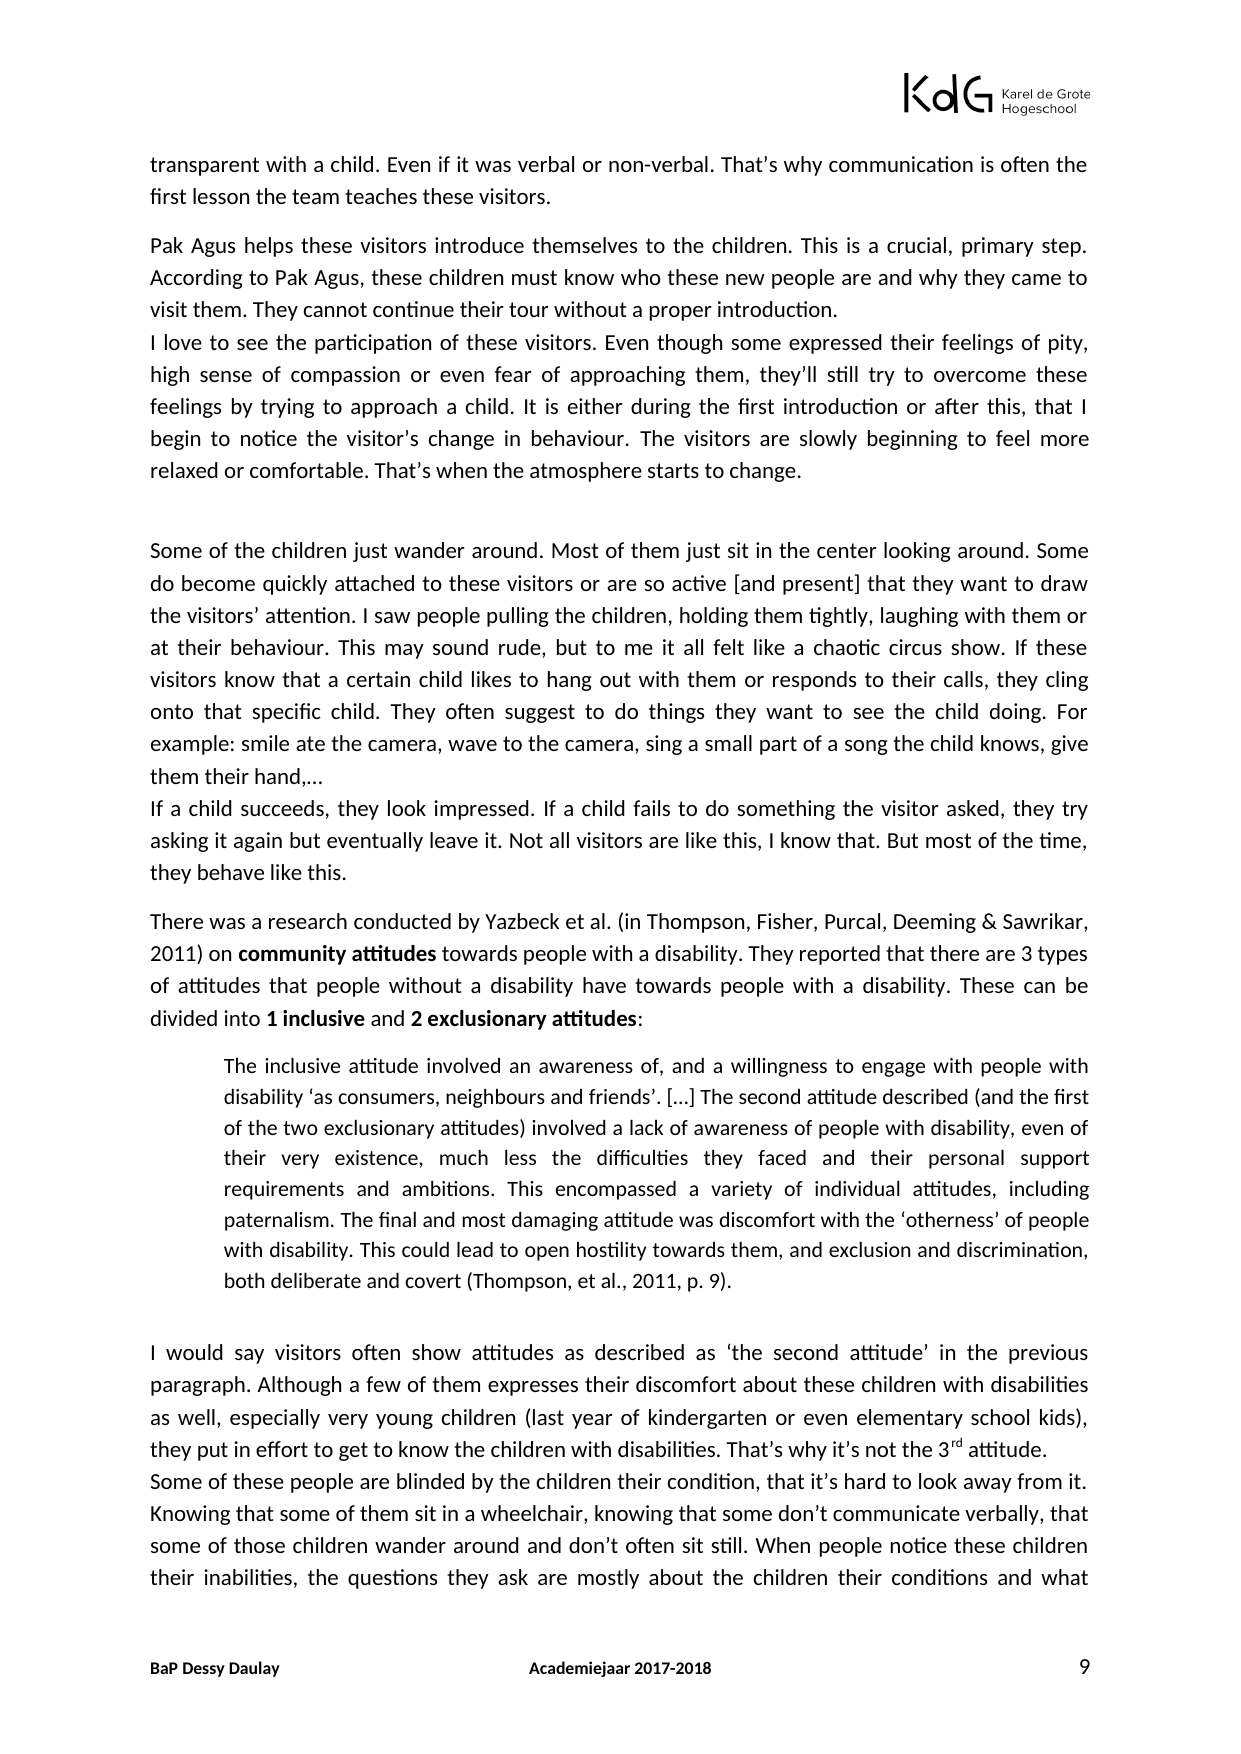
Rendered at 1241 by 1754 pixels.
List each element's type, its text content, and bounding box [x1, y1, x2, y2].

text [150, 150, 1090, 210]
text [150, 1467, 1090, 1592]
text I love to see the participation of these visitors. Even though some expressed their feelings of pity, high sense of compassion or even fear of approaching them, they’ll still try to overcome these feelings by trying to approach a child. It is either during the first introduction or after this, that I begin to notice the visitor’s change in behaviour. The visitors are slowly beginning to feel more relaxed or comfortable. That’s when the atmosphere starts to change. [150, 328, 1090, 484]
text There was a research conducted by Yazbeck et al. (in Thompson, Fisher, Purcal, Deeming & Sawrikar, 2011) on community attitudes towards people with a disability. They reported that there are 3 types of attitudes that people without a disability have towards people with a disability. These can be divided into 1 inclusive and 2 exclusionary attitudes: [150, 907, 1090, 1032]
text I would say visitors often show attitudes as described as ‘the second attitude’ in the previous paragraph. Although a few of them expresses their discomfort about these children with disabilities as well, especially very young children (last year of kindergarten or even elementary school kids), they put in effort to get to know the children with disabilities. That’s why it’s not the 3rd attitude. [150, 1338, 1090, 1463]
picture [904, 73, 1091, 116]
text Pak Agus helps these visitors introduce themselves to the children. This is a crucial, primary step. According to Pak Agus, these children must know who these new people are and why they came to visit them. They cannot continue their tour without a proper introduction. [150, 231, 1090, 323]
text If a child succeeds, they look impressed. If a child fails to do something the visitor asked, they try asking it again but eventually leave it. Not all visitors are like this, I know that. But most of the time, they behave like this. [150, 794, 1090, 886]
text The inclusive attitude involved an awareness of, and a willingness to engage with people with disability ‘as consumers, neighbours and friends’. […] The second attitude described (and the first of the two exclusionary attitudes) involved a lack of awareness of people with disability, even of their very existence, much less the difficulties they faced and their personal support requirements and ambitions. This encompassed a variety of individual attitudes, including paternalism. The final and most damaging attitude was discomfort with the ‘otherness’ of people with disability. This could lead to open hostility towards them, and exclusion and discrimination, both deliberate and covert (Thompson, et al., 2011, p. 9). [224, 1053, 1090, 1294]
text Some of the children just wander around. Most of them just sit in the center looking around. Some do become quickly attached to these visitors or are so active [and present] that they want to draw the visitors’ attention. I saw people pulling the children, holding them tightly, laughing with them or at their behaviour. This may sound rude, but to me it all felt like a chaotic circus show. If these visitors know that a certain child likes to hang out with them or responds to their calls, they cling onto that specific child. They often suggest to do things they want to see the child doing. For example: smile ate the camera, wave to the camera, sing a small part of a song the child knows, give them their hand,… [150, 536, 1090, 790]
